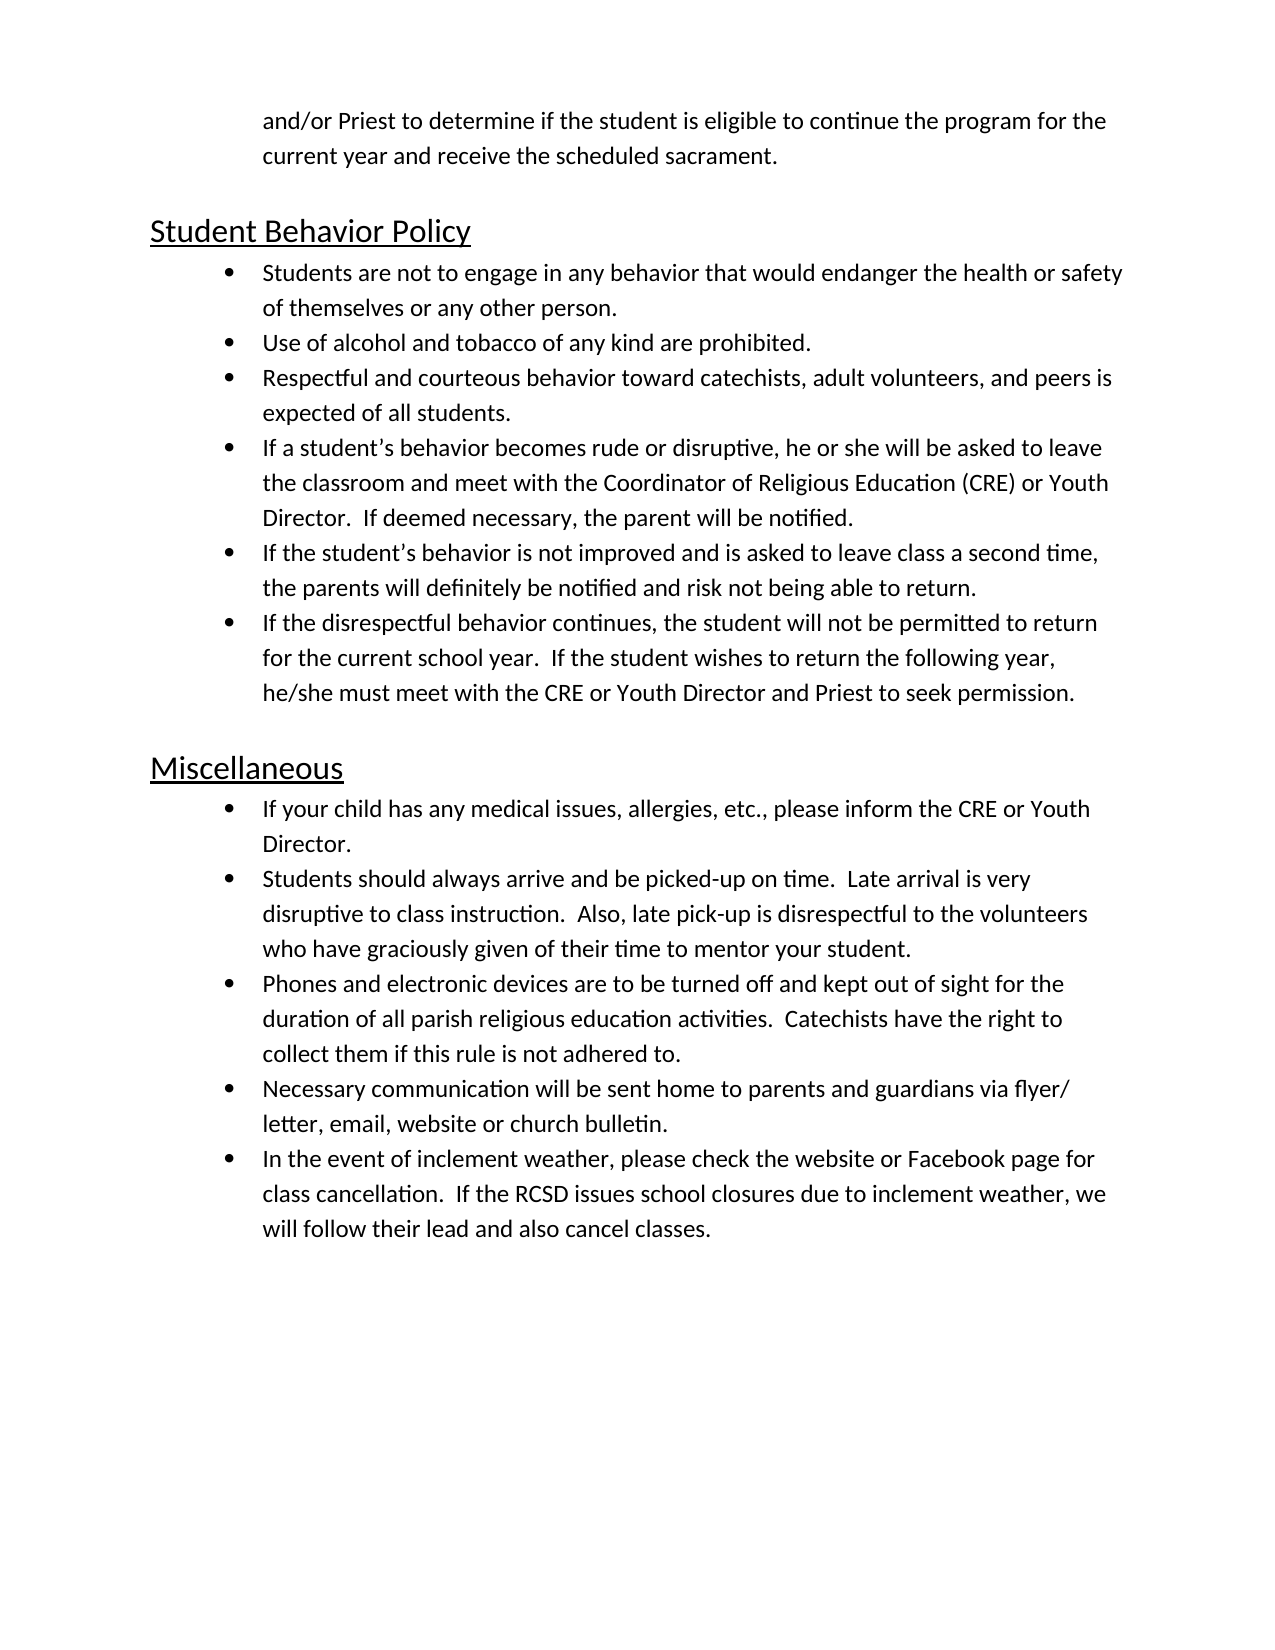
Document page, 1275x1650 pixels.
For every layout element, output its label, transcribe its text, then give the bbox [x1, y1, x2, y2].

list Necessary communication will be sent home to parents and guardians via flyer/ [225, 1073, 1125, 1104]
list Use of alcohol and tobacco of any kind are prohibited. [225, 327, 1125, 357]
list Respectful and courteous behavior toward catechists, adult volunteers, and peers is expected of all students. [225, 362, 1125, 427]
text Miscellaneous [150, 747, 1125, 787]
list Students should always arrive and be picked-up on time. Late arrival is very disruptive to class instruction. Also, late pick-up is disrespectful to the volunteers who have graciously given of their time to mentor your student. [225, 863, 1125, 964]
list If the disrespectful behavior continues, the student will not be permitted to return for the current school year. If the student wishes to return the following year, he/she must meet with the CRE or Youth Director and Priest to seek permission. [225, 607, 1125, 707]
list Students are not to engage in any behavior that would endanger the health or safety of themselves or any other person. [225, 257, 1125, 322]
list Phones and electronic devices are to be turned off and kept out of sight for the duration of all parish religious education activities. Catechists have the right to collect them if this rule is not adhered to. [225, 968, 1125, 1069]
list If your child has any medical issues, allergies, etc., please inform the CRE or Youth Director. [225, 793, 1125, 859]
list If the student’s behavior is not improved and is asked to leave class a second time, the parents will definitely be notified and risk not being able to return. [225, 537, 1125, 602]
list letter, email, website or church bulletin. [262, 1108, 1125, 1139]
list In the event of inclement weather, please check the website or Facebook page for class cancellation. If the RCSD issues school closures due to inclement weather, we will follow their lead and also cancel classes. [225, 1143, 1125, 1244]
list If a student’s behavior becomes rude or disruptive, he or she will be asked to leave the classroom and meet with the Coordinator of Religious Education (CRE) or Youth Director. If deemed necessary, the parent will be notified. [225, 432, 1125, 532]
text Student Behavior Policy [150, 210, 1125, 251]
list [225, 105, 1125, 171]
